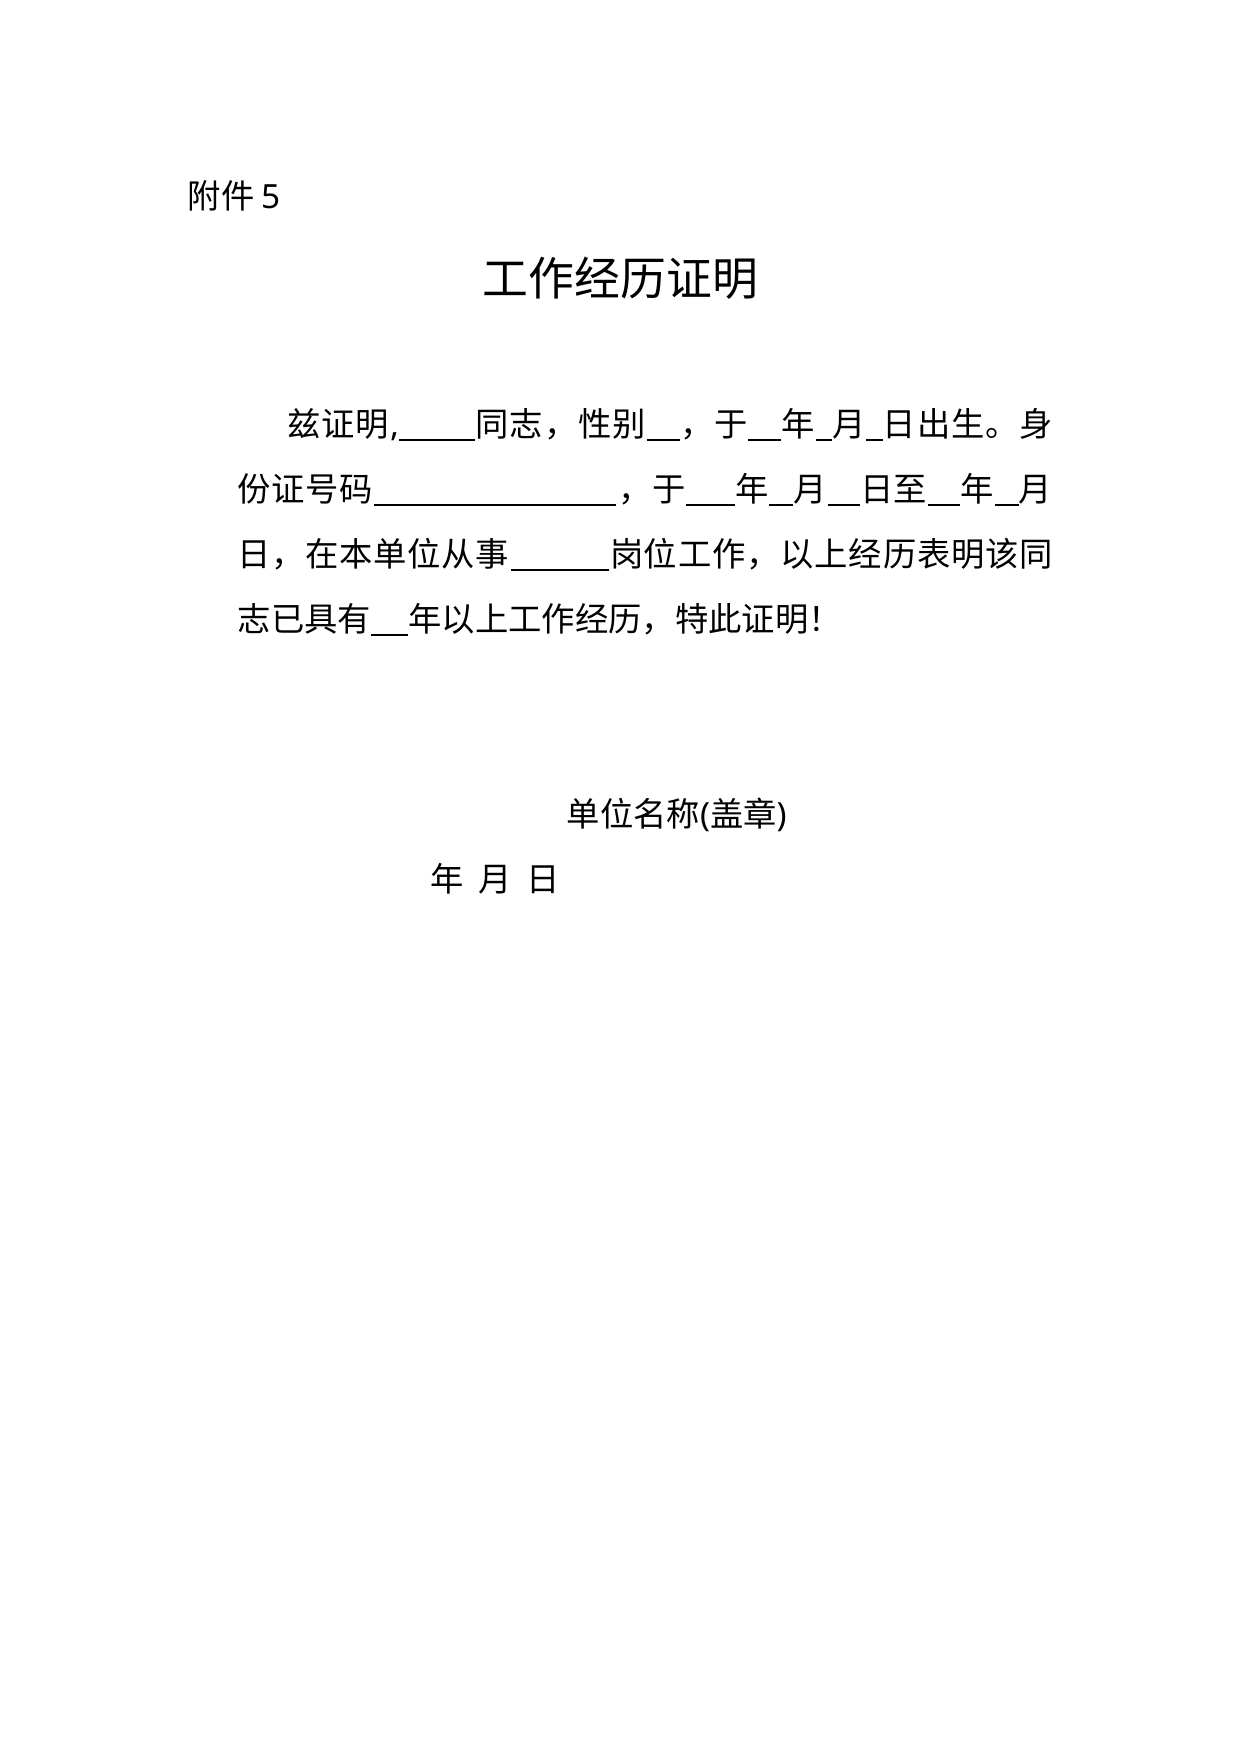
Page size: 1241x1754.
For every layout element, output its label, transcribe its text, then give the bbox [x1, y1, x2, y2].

text 兹证明, 同志，性别 ，于 年 月 日出生。身份证号码 ，于 年 月 日至 年 月 日，在本单位从事 岗位工作，以上经历表明该同志已具有 年以上工作经历，特此证明！ [237, 389, 1053, 649]
text 单位名称(盖章) [187, 779, 1053, 844]
text 年 月 日 [187, 844, 1053, 909]
text 工作经历证明 [187, 227, 1053, 324]
text 附件5 [187, 162, 1053, 227]
